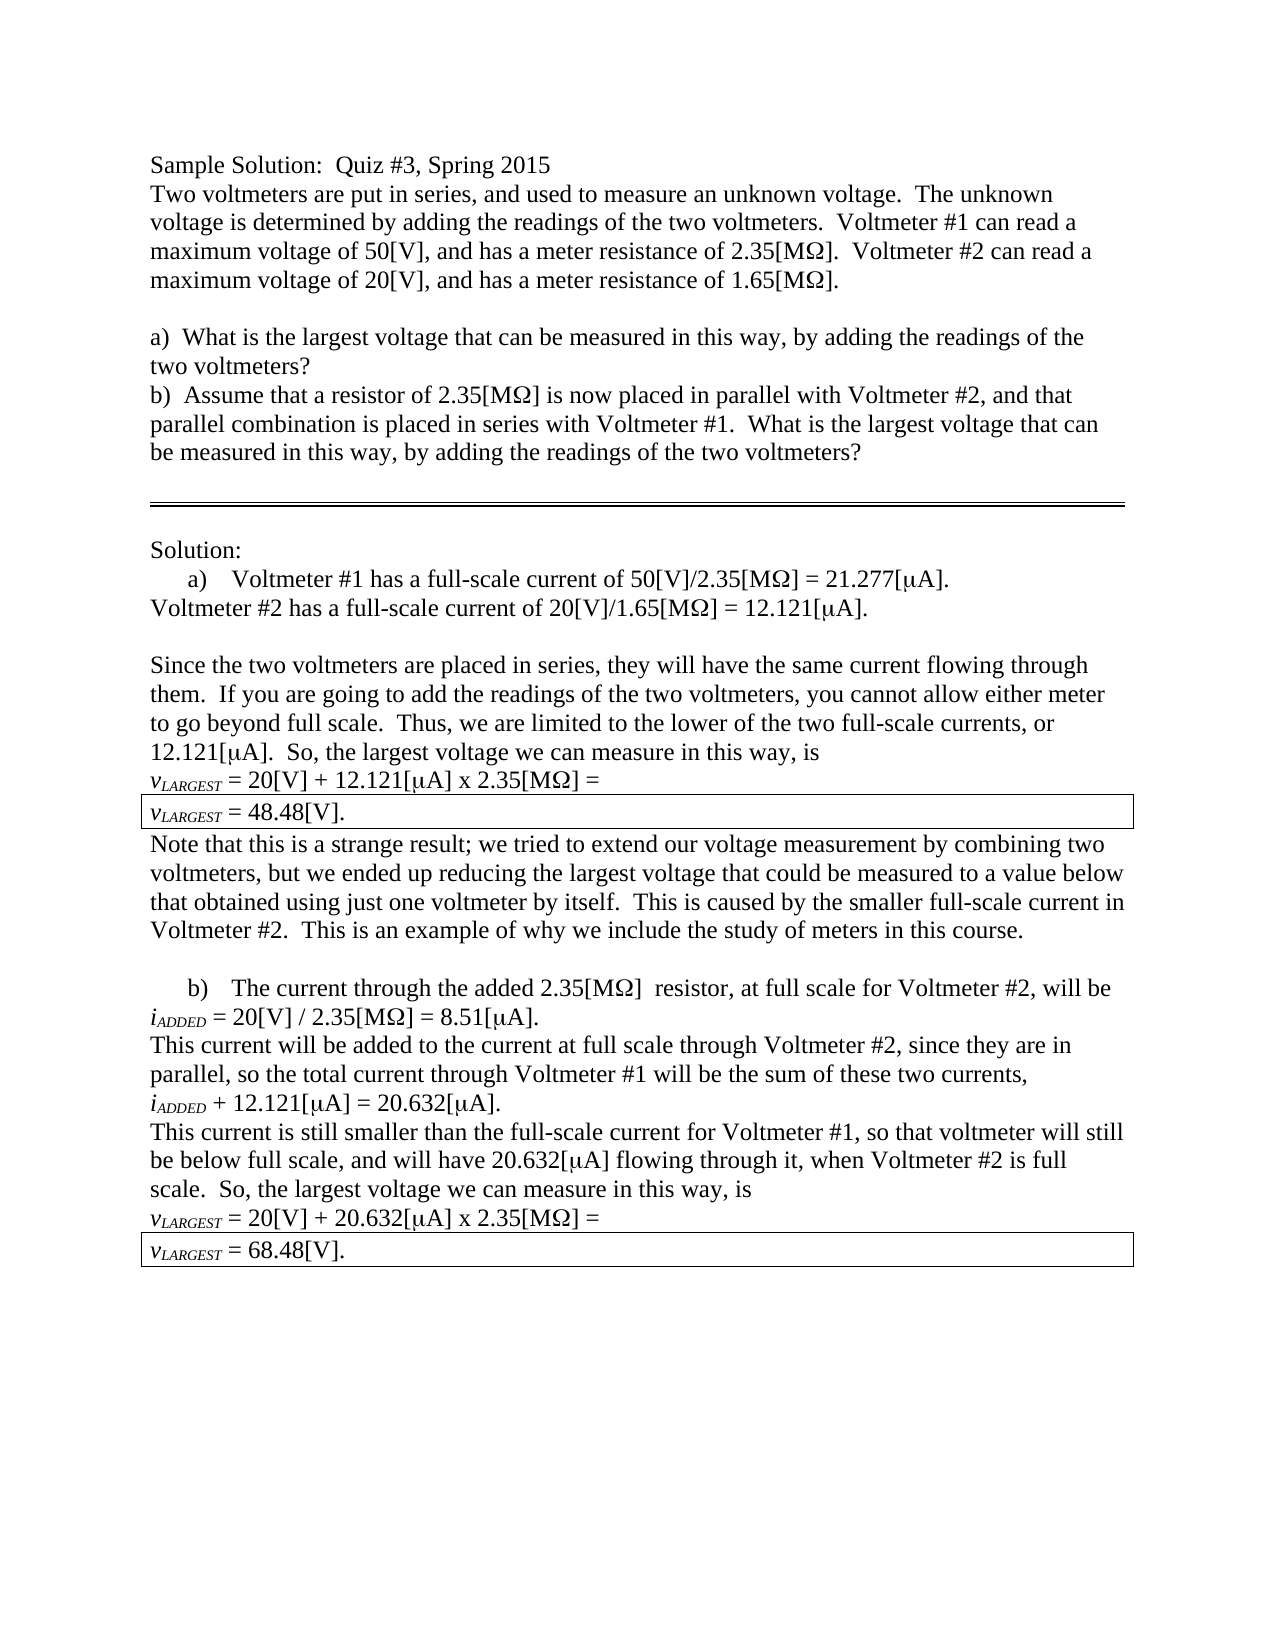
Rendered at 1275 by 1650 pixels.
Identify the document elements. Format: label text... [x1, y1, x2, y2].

text vLARGEST = 20[V] + 20.632[A] x 2.35[M] = [150, 1203, 1125, 1232]
text Sample Solution: Quiz #3, Spring 2015 [150, 150, 1125, 179]
text vLARGEST = 20[V] + 12.121[A] x 2.35[M] = [150, 765, 1125, 794]
text iADDED + 12.121[A] = 20.632[A]. [150, 1088, 1125, 1117]
text Solution: [150, 535, 1125, 564]
text Two voltmeters are put in series, and used to measure an unknown voltage. The unknown voltage is determined by adding the readings of the two voltmeters. Voltmeter #1 can read a maximum voltage of 50[V], and has a meter resistance of 2.35[M]. Voltmeter #2 can read a maximum voltage of 20[V], and has a meter resistance of 1.65[M]. [150, 179, 1125, 294]
text Since the two voltmeters are placed in series, they will have the same current flowing through them. If you are going to add the readings of the two voltmeters, you cannot allow either meter to go beyond full scale. Thus, we are limited to the lower of the two full-scale currents, or 12.121[A]. So, the largest voltage we can measure in this way, is [150, 650, 1125, 765]
text vLARGEST = 68.48[V]. [142, 1233, 1133, 1266]
text b) Assume that a resistor of 2.35[M] is now placed in parallel with Voltmeter #2, and that parallel combination is placed in series with Voltmeter #1. What is the largest voltage that can be measured in this way, by adding the readings of the two voltmeters? [150, 380, 1125, 466]
list Voltmeter #1 has a full-scale current of 50[V]/2.35[M] = 21.277[A]. [187, 564, 1125, 593]
text Note that this is a strange result; we tried to extend our voltage measurement by combining two voltmeters, but we ended up reducing the largest voltage that could be measured to a value below that obtained using just one voltmeter by itself. This is caused by the smaller full-scale current in Voltmeter #2. This is an example of why we include the study of meters in this course. [150, 829, 1125, 944]
text iADDED = 20[V] / 2.35[M] = 8.51[A]. [150, 1002, 1125, 1030]
list The current through the added 2.35[M] resistor, at full scale for Voltmeter #2, will be [187, 973, 1125, 1002]
text Voltmeter #2 has a full-scale current of 20[V]/1.65[M] = 12.121[A]. [150, 593, 1125, 622]
text This current will be added to the current at full scale through Voltmeter #2, since they are in parallel, so the total current through Voltmeter #1 will be the sum of these two currents, [150, 1030, 1125, 1088]
text This current is still smaller than the full-scale current for Voltmeter #1, so that voltmeter will still be below full scale, and will have 20.632[A] flowing through it, when Voltmeter #2 is full scale. So, the largest voltage we can measure in this way, is [150, 1117, 1125, 1203]
text vLARGEST = 48.48[V]. [142, 795, 1133, 828]
text a) What is the largest voltage that can be measured in this way, by adding the readings of the two voltmeters? [150, 322, 1125, 380]
